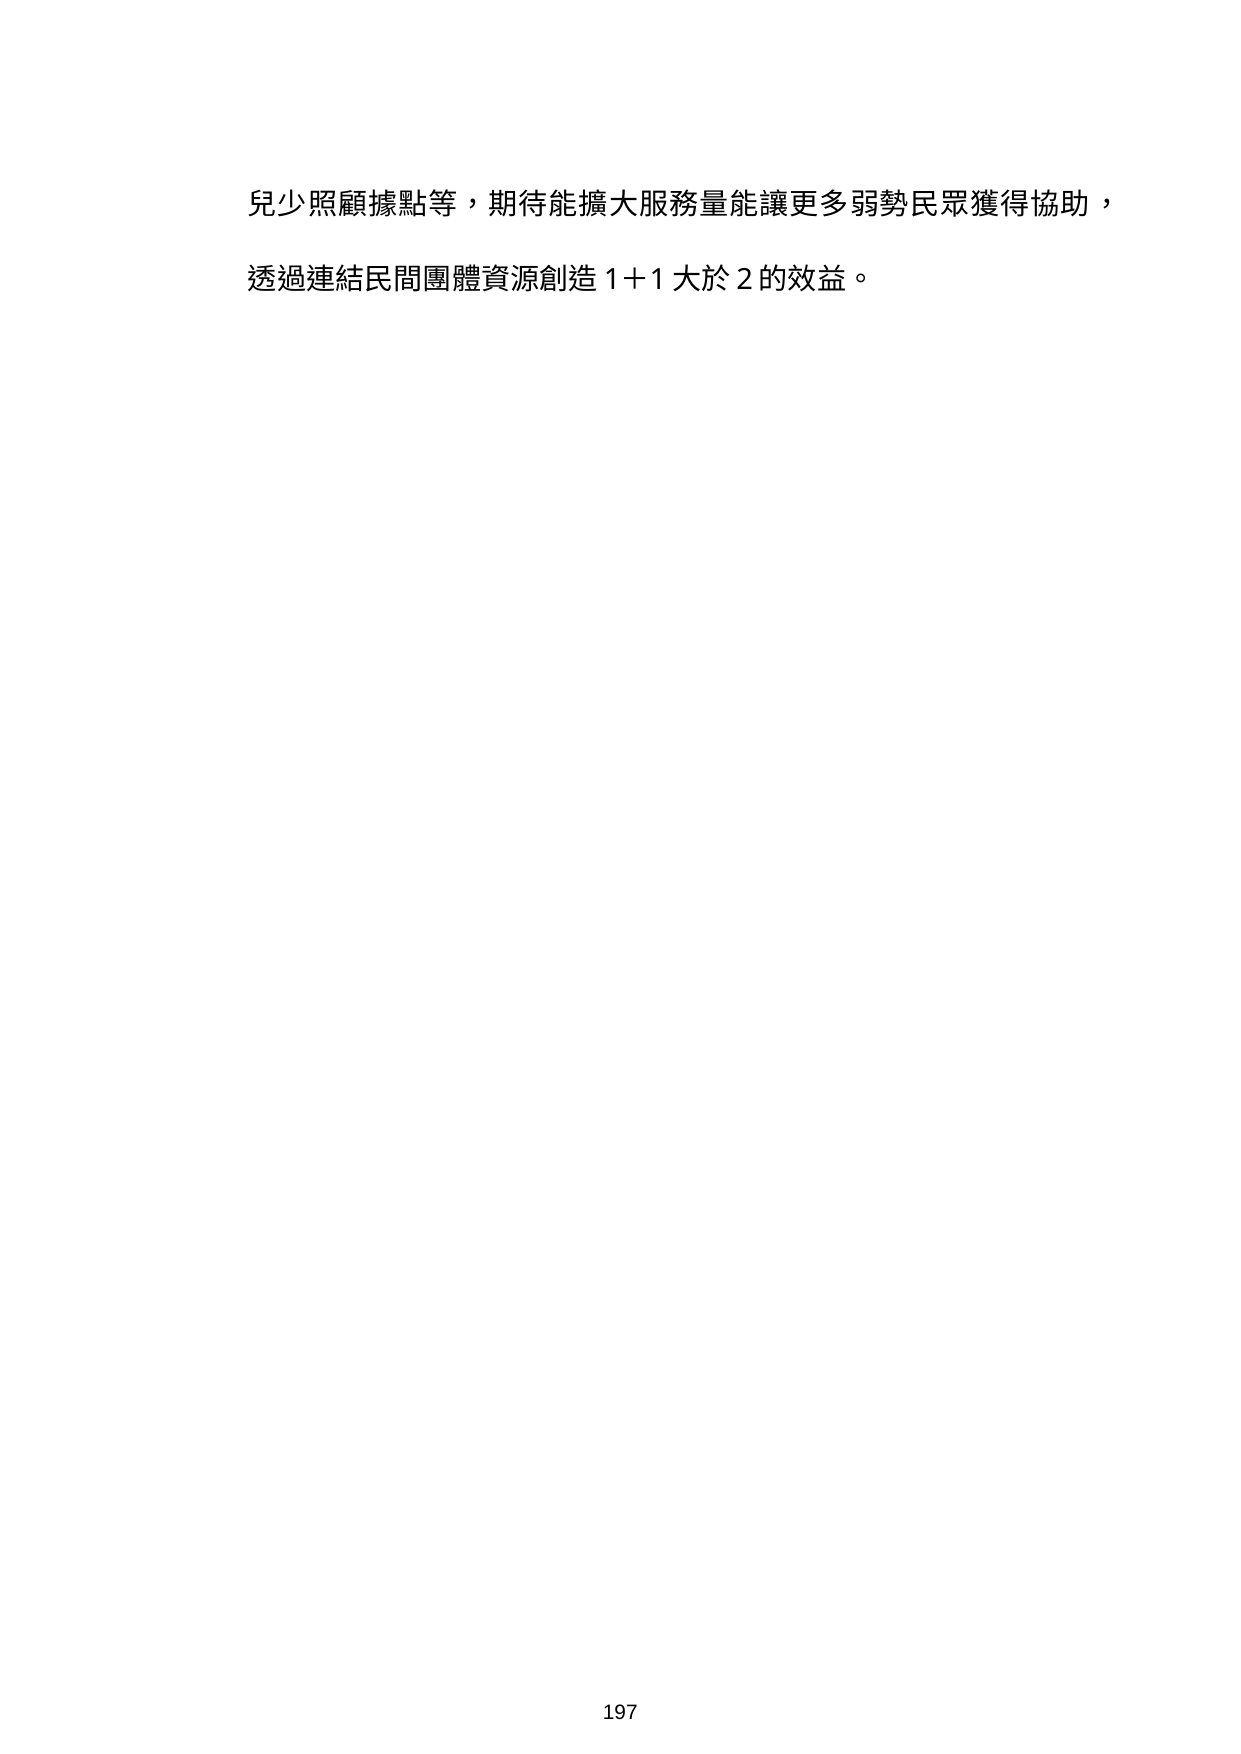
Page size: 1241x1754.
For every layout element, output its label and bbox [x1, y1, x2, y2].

text [248, 164, 1092, 314]
